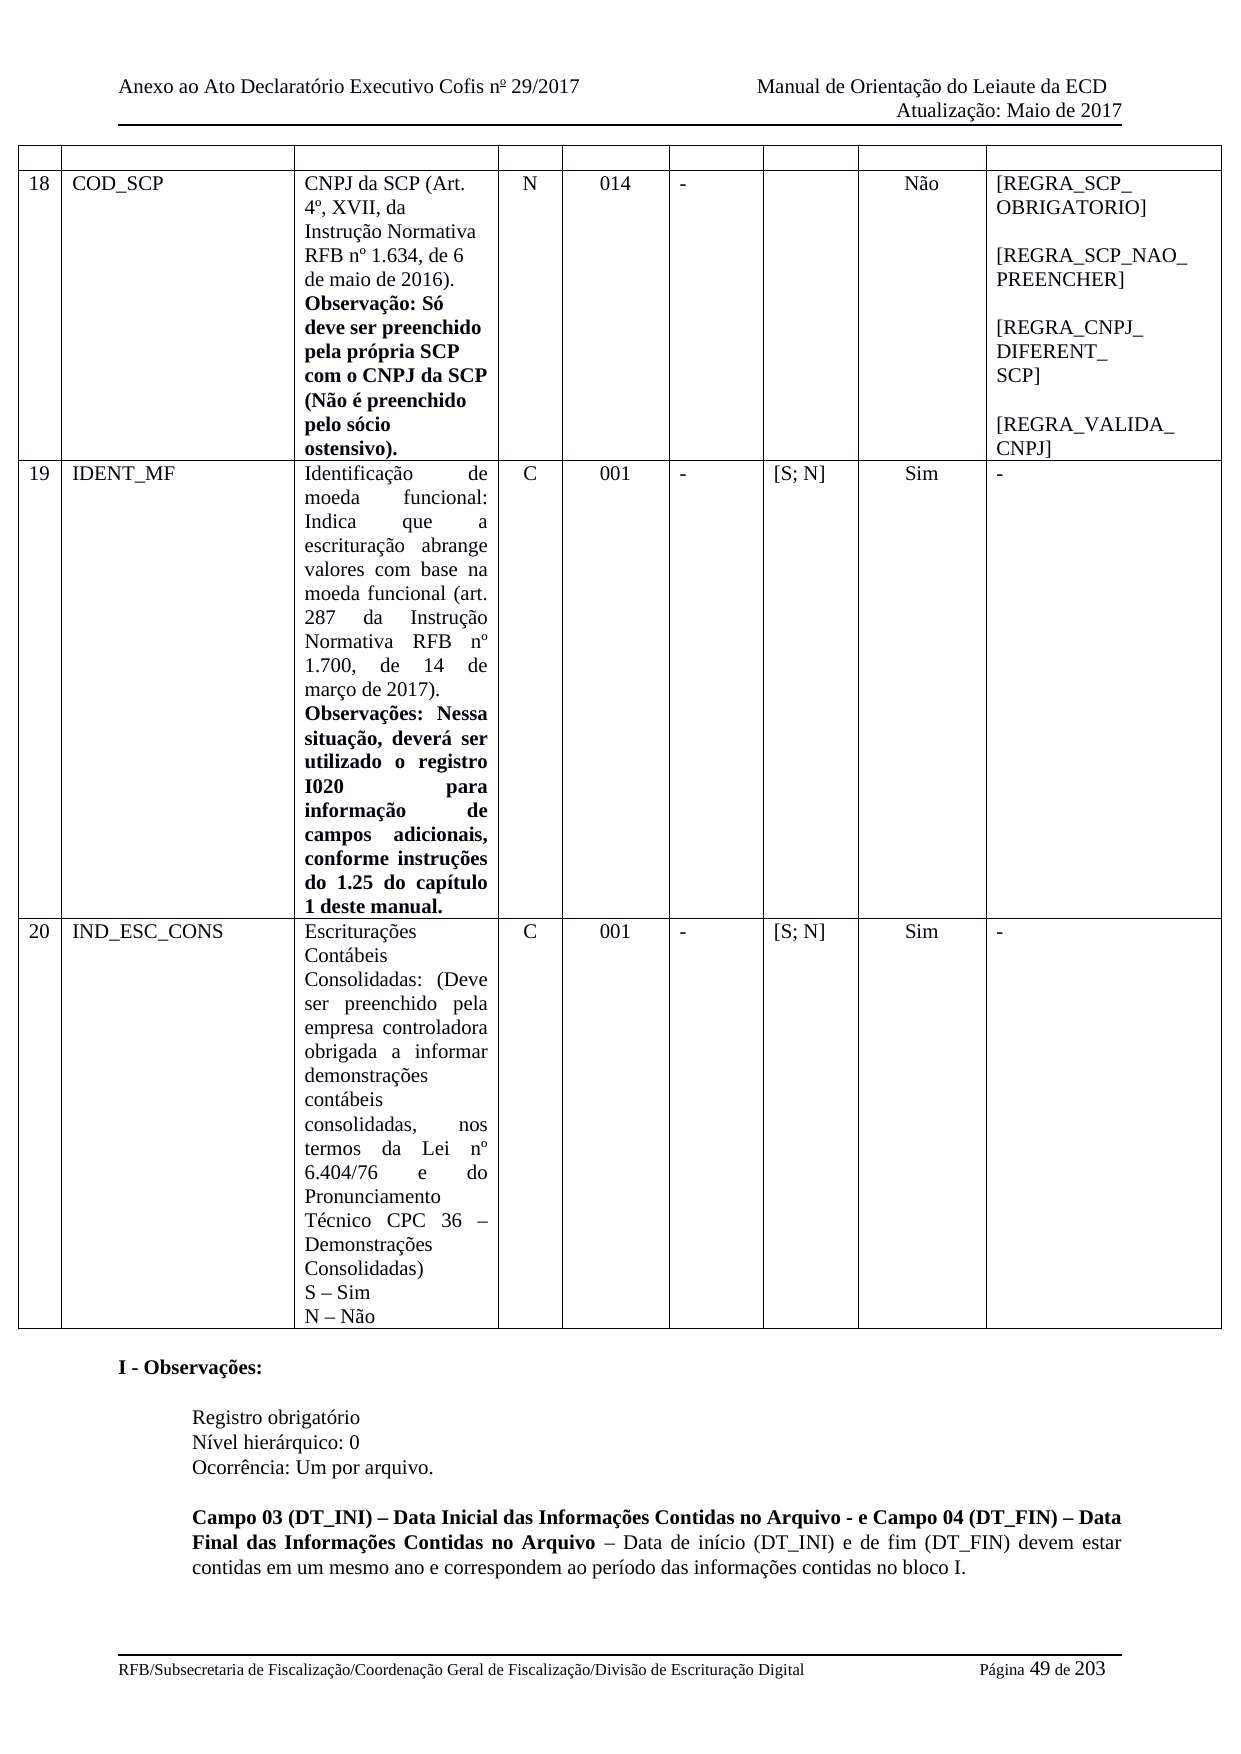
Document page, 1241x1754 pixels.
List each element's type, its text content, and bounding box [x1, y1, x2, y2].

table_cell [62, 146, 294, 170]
text I - Observações: [118, 1354, 1122, 1379]
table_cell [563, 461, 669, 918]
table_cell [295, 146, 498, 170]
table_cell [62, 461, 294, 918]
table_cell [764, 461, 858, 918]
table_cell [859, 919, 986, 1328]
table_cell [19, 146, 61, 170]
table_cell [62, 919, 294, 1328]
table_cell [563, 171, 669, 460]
text Nível hierárquico: 0 [118, 1429, 1122, 1454]
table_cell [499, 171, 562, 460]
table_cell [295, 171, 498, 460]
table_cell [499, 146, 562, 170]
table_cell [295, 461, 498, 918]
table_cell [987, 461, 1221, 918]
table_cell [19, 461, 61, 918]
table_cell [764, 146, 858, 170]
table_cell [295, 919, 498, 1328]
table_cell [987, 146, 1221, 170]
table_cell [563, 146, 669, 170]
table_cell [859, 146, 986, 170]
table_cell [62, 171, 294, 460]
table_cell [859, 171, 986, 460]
text Registro obrigatório [118, 1404, 1122, 1429]
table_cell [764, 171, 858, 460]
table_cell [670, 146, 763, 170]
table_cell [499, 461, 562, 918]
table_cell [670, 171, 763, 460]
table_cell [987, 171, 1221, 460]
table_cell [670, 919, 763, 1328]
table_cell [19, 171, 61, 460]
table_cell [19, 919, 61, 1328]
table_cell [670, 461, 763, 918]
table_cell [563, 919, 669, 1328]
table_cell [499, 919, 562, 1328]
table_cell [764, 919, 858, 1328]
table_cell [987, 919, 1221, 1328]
text Ocorrência: Um por arquivo. [118, 1454, 1122, 1479]
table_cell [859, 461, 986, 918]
text Campo 03 (DT_INI) – Data Inicial das Informações Contidas no Arquivo - e Campo 04 (DT_FIN) – Data Final das Informações Contidas no Arquivo – Data de início (DT_INI) e de fim (DT_FIN) devem estar contidas em um mesmo ano e correspondem ao período das informações contidas no bloco I. [192, 1504, 1122, 1579]
